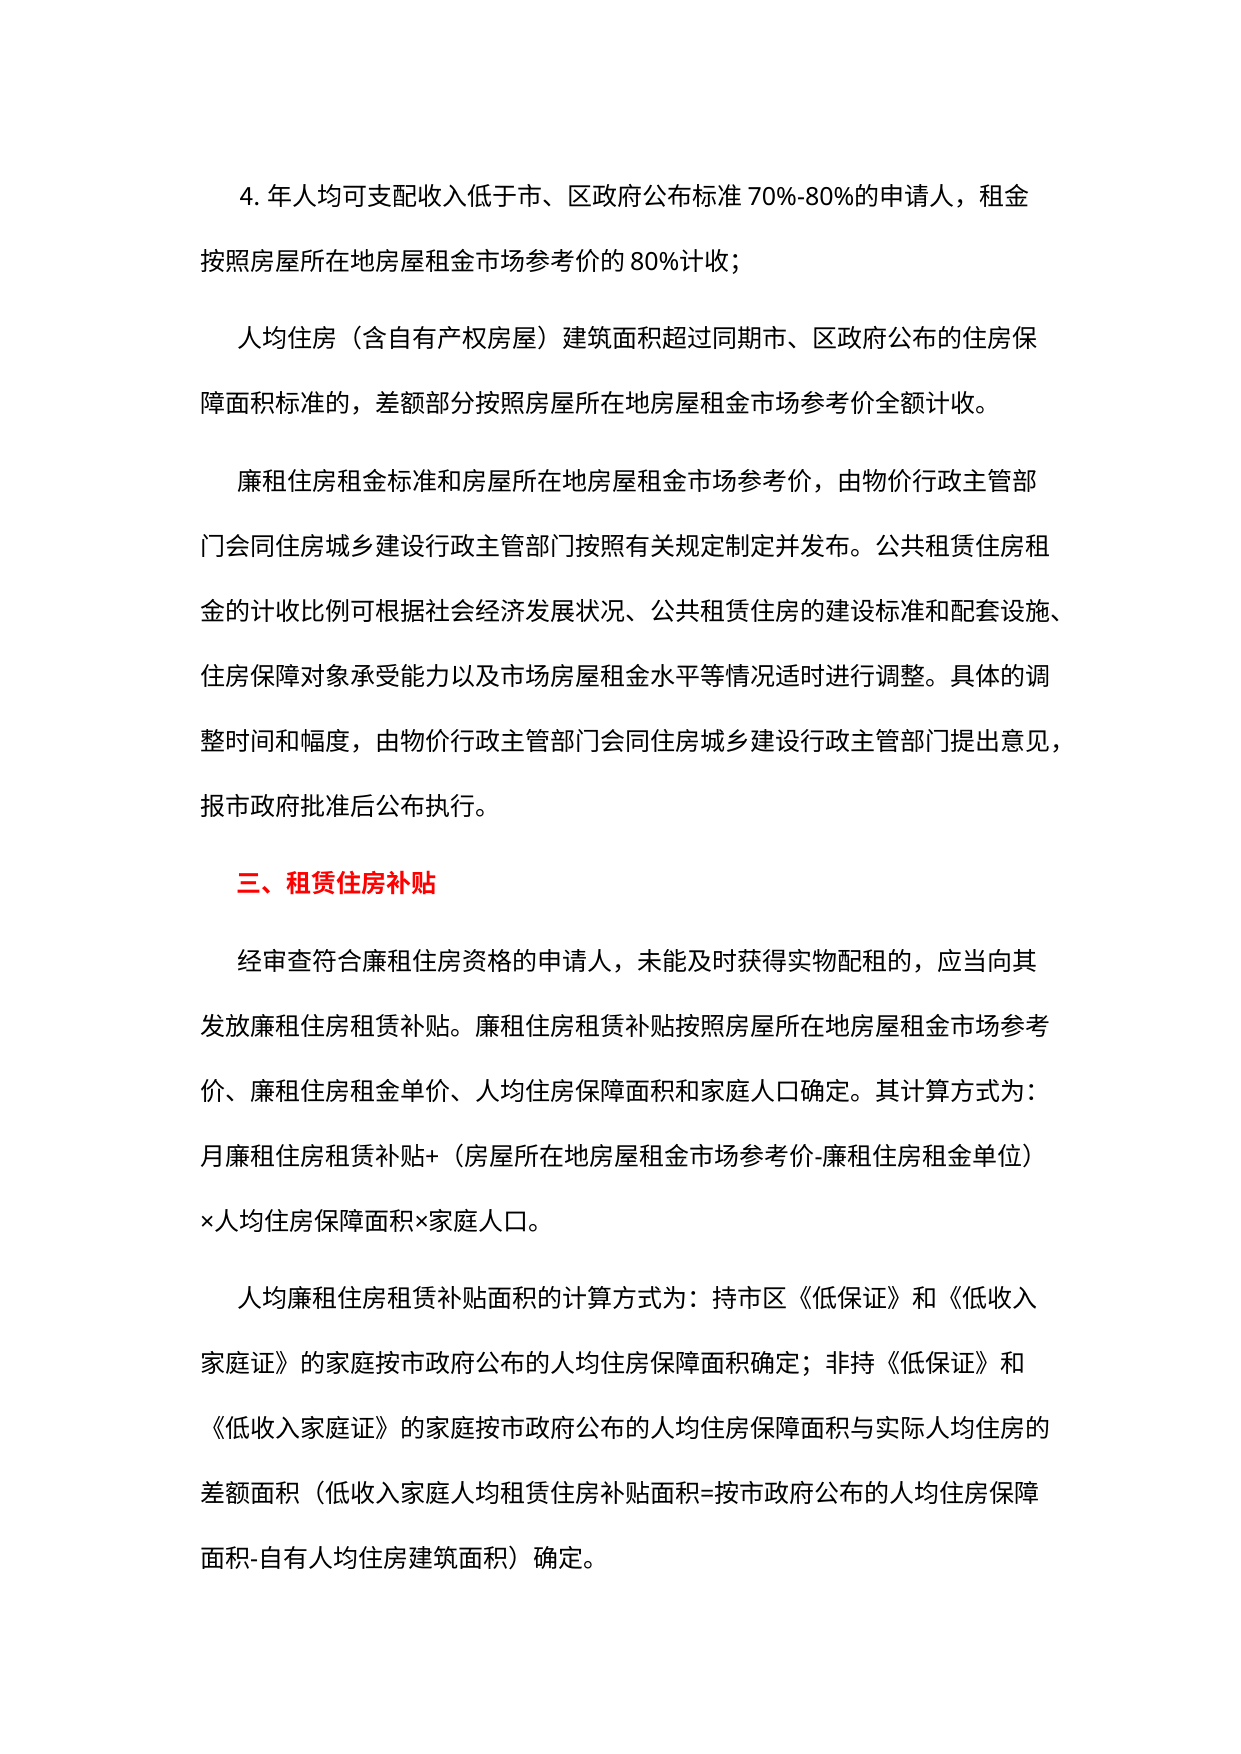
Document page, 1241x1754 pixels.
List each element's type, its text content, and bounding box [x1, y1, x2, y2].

text ⒋年人均可支配收入低于市、区政府公布标准70%-80%的申请人，租金按照房屋所在地房屋租金市场参考价的80%计收； [200, 162, 1053, 292]
text 廉租住房租金标准和房屋所在地房屋租金市场参考价，由物价行政主管部门会同住房城乡建设行政主管部门按照有关规定制定并发布。公共租赁住房租金的计收比例可根据社会经济发展状况、公共租赁住房的建设标准和配套设施、住房保障对象承受能力以及市场房屋租金水平等情况适时进行调整。具体的调整时间和幅度，由物价行政主管部门会同住房城乡建设行政主管部门提出意见，报市政府批准后公布执行。 [200, 447, 1053, 837]
text 经审查符合廉租住房资格的申请人，未能及时获得实物配租的，应当向其发放廉租住房租赁补贴。廉租住房租赁补贴按照房屋所在地房屋租金市场参考价、廉租住房租金单价、人均住房保障面积和家庭人口确定。其计算方式为：月廉租住房租赁补贴+（房屋所在地房屋租金市场参考价-廉租住房租金单位）×人均住房保障面积×家庭人口。 [200, 927, 1053, 1252]
text 人均廉租住房租赁补贴面积的计算方式为：持市区《低保证》和《低收入家庭证》的家庭按市政府公布的人均住房保障面积确定；非持《低保证》和《低收入家庭证》的家庭按市政府公布的人均住房保障面积与实际人均住房的差额面积（低收入家庭人均租赁住房补贴面积=按市政府公布的人均住房保障面积-自有人均住房建筑面积）确定。 [200, 1264, 1053, 1589]
text 三、租赁住房补贴 [187, 849, 1053, 914]
text 人均住房（含自有产权房屋）建筑面积超过同期市、区政府公布的住房保障面积标准的，差额部分按照房屋所在地房屋租金市场参考价全额计收。 [200, 304, 1053, 434]
